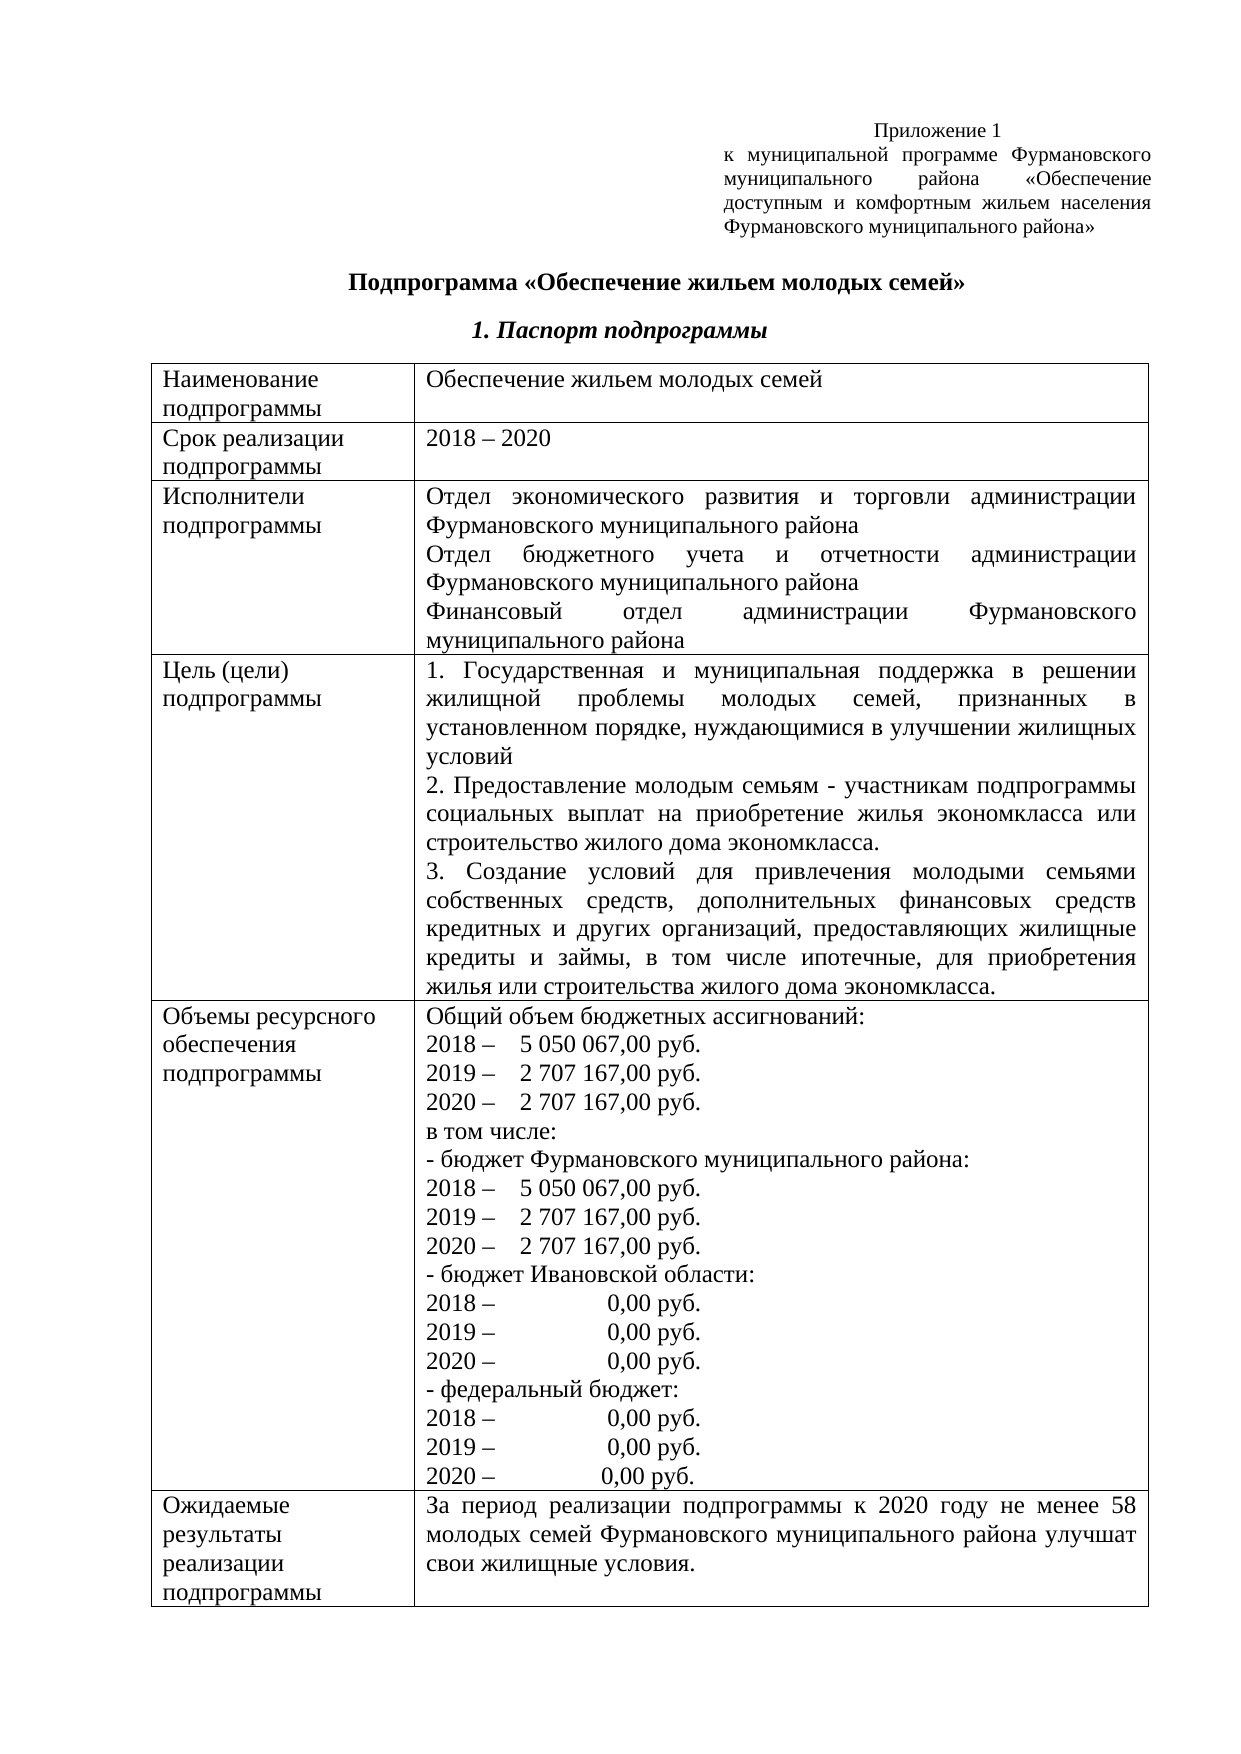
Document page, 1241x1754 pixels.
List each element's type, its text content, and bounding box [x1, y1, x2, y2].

text к муниципальной программе Фурмановского муниципального района «Обеспечение доступным и комфортным жильем населения Фурмановского муниципального района» [723, 142, 1152, 238]
table_cell Ожидаемые результаты реализации подпрограммы [152, 1491, 414, 1606]
table_cell 1. Государственная и муниципальная поддержка в решении жилищной проблемы молодых семей, признанных в установленном порядке, нуждающимися в улучшении жилищных условий 2. Предоставление молодым семьям - участникам подпрограммы социальных выплат на приобретение жилья экономкласса или строительство жилого дома экономкласса. 3. Создание условий для привлечения молодыми семьями собственных средств, дополнительных финансовых средств кредитных и других организаций, предоставляющих жилищные кредиты и займы, в том числе ипотечные, для приобретения жилья или строительства жилого дома экономкласса. [415, 655, 1148, 1000]
text Приложение 1 [723, 118, 1152, 142]
table_cell Срок реализации подпрограммы [152, 423, 414, 480]
table_cell Общий объем бюджетных ассигнований: 2018 – 5 050 067,00 руб. 2019 – 2 707 167,00 руб. 2020 – 2 707 167,00 руб. в том числе: - бюджет Фурмановского муниципального района: 2018 – 5 050 067,00 руб. 2019 – 2 707 167,00 руб. 2020 – 2 707 167,00 руб. - бюджет Ивановской области: 2018 – 0,00 руб. 2019 – 0,00 руб. 2020 – 0,00 руб. - федеральный бюджет: 2018 – 0,00 руб. 2019 – 0,00 руб. 2020 – 0,00 руб. [415, 1001, 1148, 1489]
table_header Обеспечение жильем молодых семей [415, 364, 1148, 422]
table_cell Объемы ресурсного обеспечения подпрограммы [152, 1001, 414, 1489]
table_cell Отдел экономического развития и торговли администрации Фурмановского муниципального района Отдел бюджетного учета и отчетности администрации Фурмановского муниципального района Финансовый отдел администрации Фурмановского муниципального района [415, 481, 1148, 654]
table_cell Цель (цели) подпрограммы [152, 655, 414, 1000]
text 1. Паспорт подпрограммы [87, 315, 1152, 344]
text Подпрограмма «Обеспечение жильем молодых семей» [162, 267, 1152, 296]
table_cell 2018 – 2020 [415, 423, 1148, 480]
table_header Наименование подпрограммы [152, 364, 414, 422]
table_cell За период реализации подпрограммы к 2020 году не менее 58 молодых семей Фурмановского муниципального района улучшат свои жилищные условия. [415, 1491, 1148, 1606]
table_cell Исполнители подпрограммы [152, 481, 414, 654]
